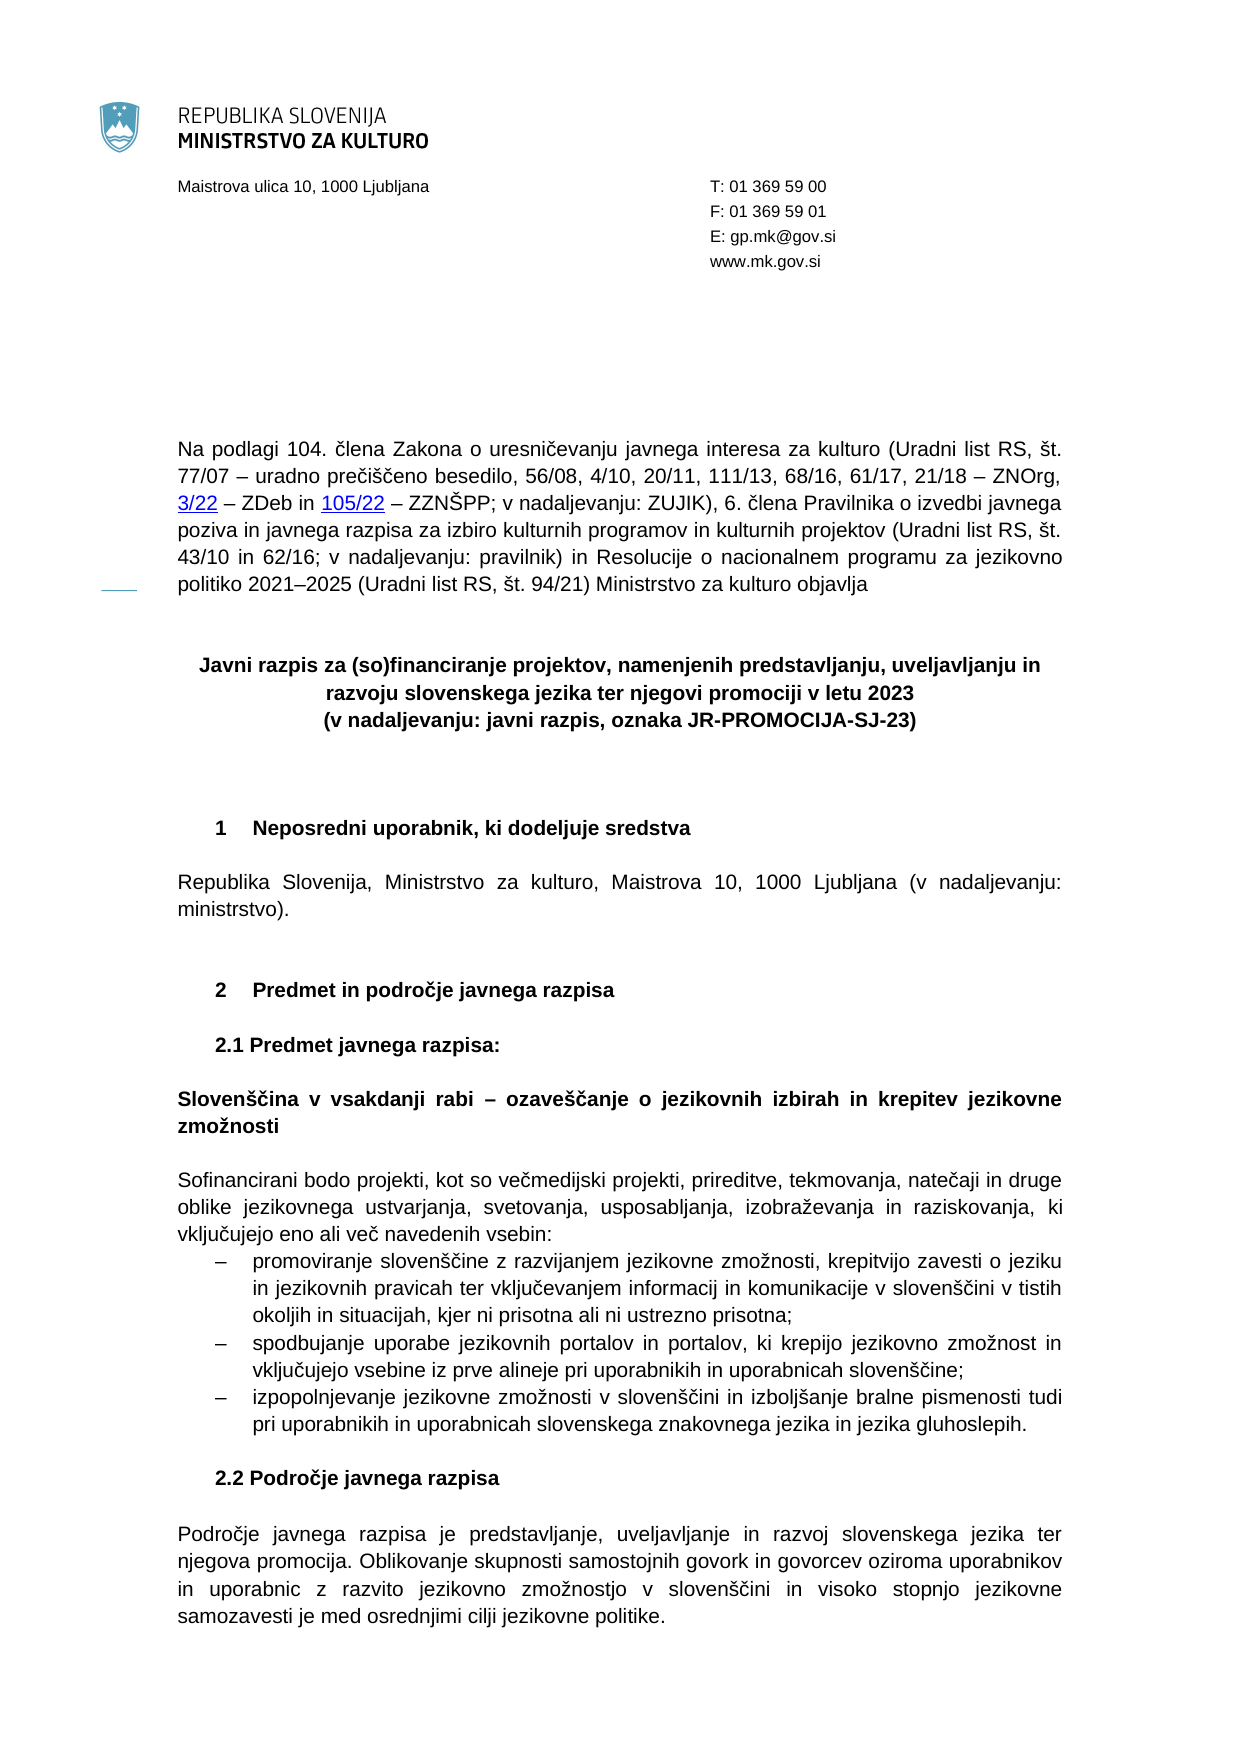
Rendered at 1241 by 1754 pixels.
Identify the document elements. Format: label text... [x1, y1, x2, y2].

text 2.2 Področje javnega razpisa [215, 1464, 1063, 1491]
text Sofinancirani bodo projekti, kot so večmedijski projekti, prireditve, tekmovanja, natečaji in druge oblike jezikovnega ustvarjanja, svetovanja, usposabljanja, izobraževanja in raziskovanja, ki vključujejo eno ali več navedenih vsebin: [177, 1166, 1063, 1247]
text Slovenščina v vsakdanji rabi – ozaveščanje o jezikovnih izbirah in krepitev jezikovne zmožnosti [177, 1084, 1063, 1139]
text Javni razpis za (so)financiranje projektov, namenjenih predstavljanju, uveljavljanju in razvoju slovenskega jezika ter njegovi promociji v letu 2023 [177, 651, 1063, 705]
text Področje javnega razpisa je predstavljanje, uveljavljanje in razvoj slovenskega jezika ter njegova promocija. Oblikovanje skupnosti samostojnih govork in govorcev oziroma uporabnikov in uporabnic z razvito jezikovno zmožnostjo v slovenščini in visoko stopnjo jezikovne samozavesti je med osrednjimi cilji jezikovne politike. [177, 1518, 1063, 1628]
picture [0, 0, 709, 160]
list Neposredni uporabnik, ki dodeljuje sredstva [215, 814, 1063, 841]
list izpopolnjevanje jezikovne zmožnosti v slovenščini in izboljšanje bralne pismenosti tudi pri uporabnikih in uporabnicah slovenskega znakovnega jezika in jezika gluhoslepih. [215, 1382, 1063, 1437]
list spodbujanje uporabe jezikovnih portalov in portalov, ki krepijo jezikovno zmožnost in vključujejo vsebine iz prve alineje pri uporabnikih in uporabnicah slovenščine; [215, 1328, 1063, 1382]
list Predmet in področje javnega razpisa [215, 976, 1063, 1003]
text Republika Slovenija, Ministrstvo za kulturo, Maistrova 10, 1000 Ljubljana (v nadaljevanju: ministrstvo). [177, 868, 1063, 922]
text (v nadaljevanju: javni razpis, oznaka JR-PROMOCIJA-SJ-23) [177, 705, 1063, 732]
text 2.1 Predmet javnega razpisa: [215, 1030, 1063, 1057]
list promoviranje slovenščine z razvijanjem jezikovne zmožnosti, krepitvijo zavesti o jeziku in jezikovnih pravicah ter vključevanjem informacij in komunikacije v slovenščini v tistih okoljih in situacijah, kjer ni prisotna ali ni ustrezno prisotna; [215, 1247, 1063, 1328]
text Na podlagi 104. člena Zakona o uresničevanju javnega interesa za kulturo (Uradni list RS, št. 77/07 – uradno prečiščeno besedilo, 56/08, 4/10, 20/11, 111/13, 68/16, 61/17, 21/18 – ZNOrg, 3/22 – ZDeb in 105/22 – ZZNŠPP; v nadaljevanju: ZUJIK), 6. člena Pravilnika o izvedbi javnega poziva in javnega razpisa za izbiro kulturnih programov in kulturnih projektov (Uradni list RS, št. 43/10 in 62/16; v nadaljevanju: pravilnik) in Resolucije o nacionalnem programu za jezikovno politiko 2021–2025 (Uradni list RS, št. 94/21) Ministrstvo za kulturo objavlja [177, 434, 1063, 597]
